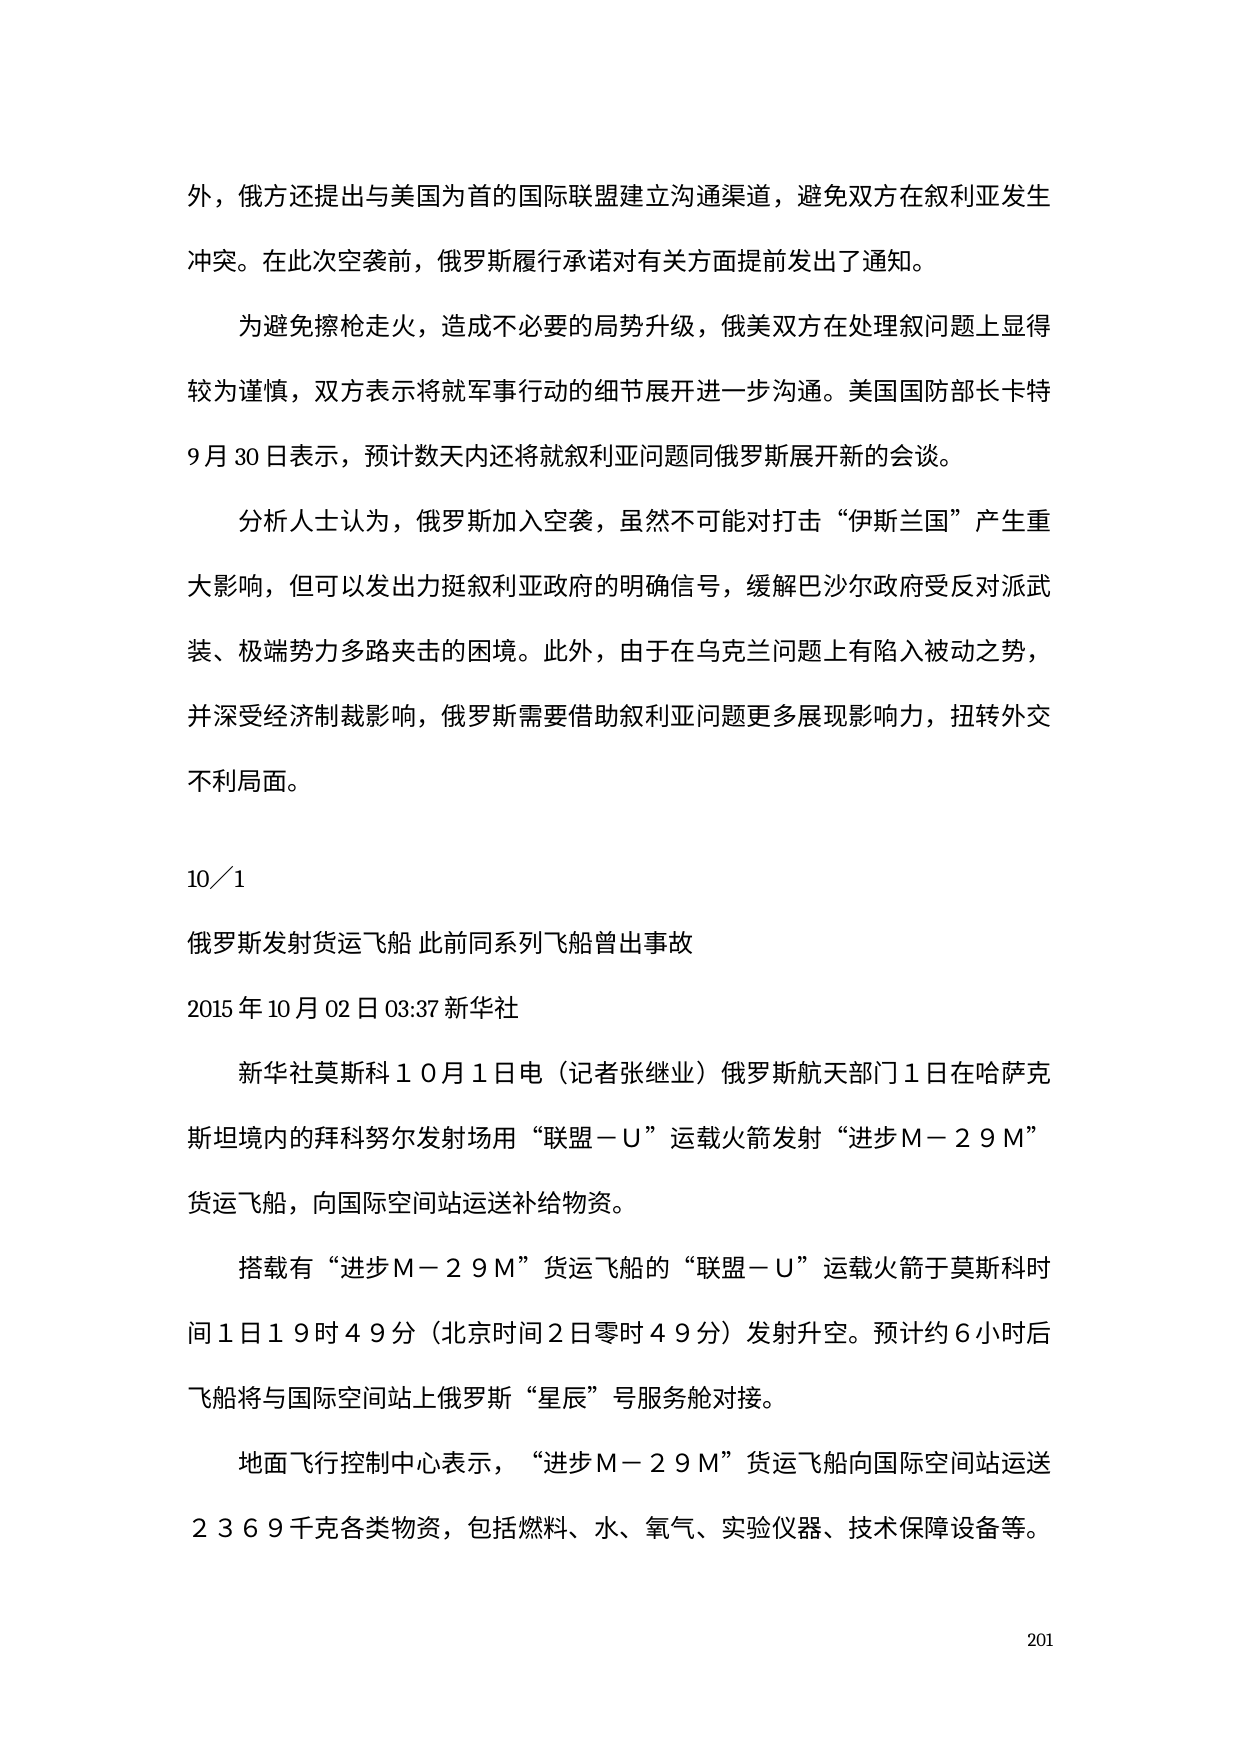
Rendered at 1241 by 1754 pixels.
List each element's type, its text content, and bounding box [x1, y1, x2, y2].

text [187, 162, 1053, 292]
text 10／1 [187, 844, 1053, 909]
text 新华社莫斯科１０月１日电（记者张继业）俄罗斯航天部门１日在哈萨克斯坦境内的拜科努尔发射场用“联盟－Ｕ”运载火箭发射“进步Ｍ－２９Ｍ”货运飞船，向国际空间站运送补给物资。 [187, 1039, 1053, 1234]
text 分析人士认为，俄罗斯加入空袭，虽然不可能对打击“伊斯兰国”产生重大影响，但可以发出力挺叙利亚政府的明确信号，缓解巴沙尔政府受反对派武装、极端势力多路夹击的困境。此外，由于在乌克兰问题上有陷入被动之势，并深受经济制裁影响，俄罗斯需要借助叙利亚问题更多展现影响力，扭转外交不利局面。 [187, 487, 1053, 812]
text 为避免擦枪走火，造成不必要的局势升级，俄美双方在处理叙问题上显得较为谨慎，双方表示将就军事行动的细节展开进一步沟通。美国国防部长卡特9月30日表示，预计数天内还将就叙利亚问题同俄罗斯展开新的会谈。 [187, 292, 1053, 487]
text 俄罗斯发射货运飞船 此前同系列飞船曾出事故 [187, 909, 1053, 974]
text 2015年10月02日03:37 新华社 [187, 974, 1053, 1039]
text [187, 1429, 1053, 1559]
text 搭载有“进步Ｍ－２９Ｍ”货运飞船的“联盟－Ｕ”运载火箭于莫斯科时间１日１９时４９分（北京时间２日零时４９分）发射升空。预计约６小时后飞船将与国际空间站上俄罗斯“星辰”号服务舱对接。 [187, 1234, 1053, 1429]
